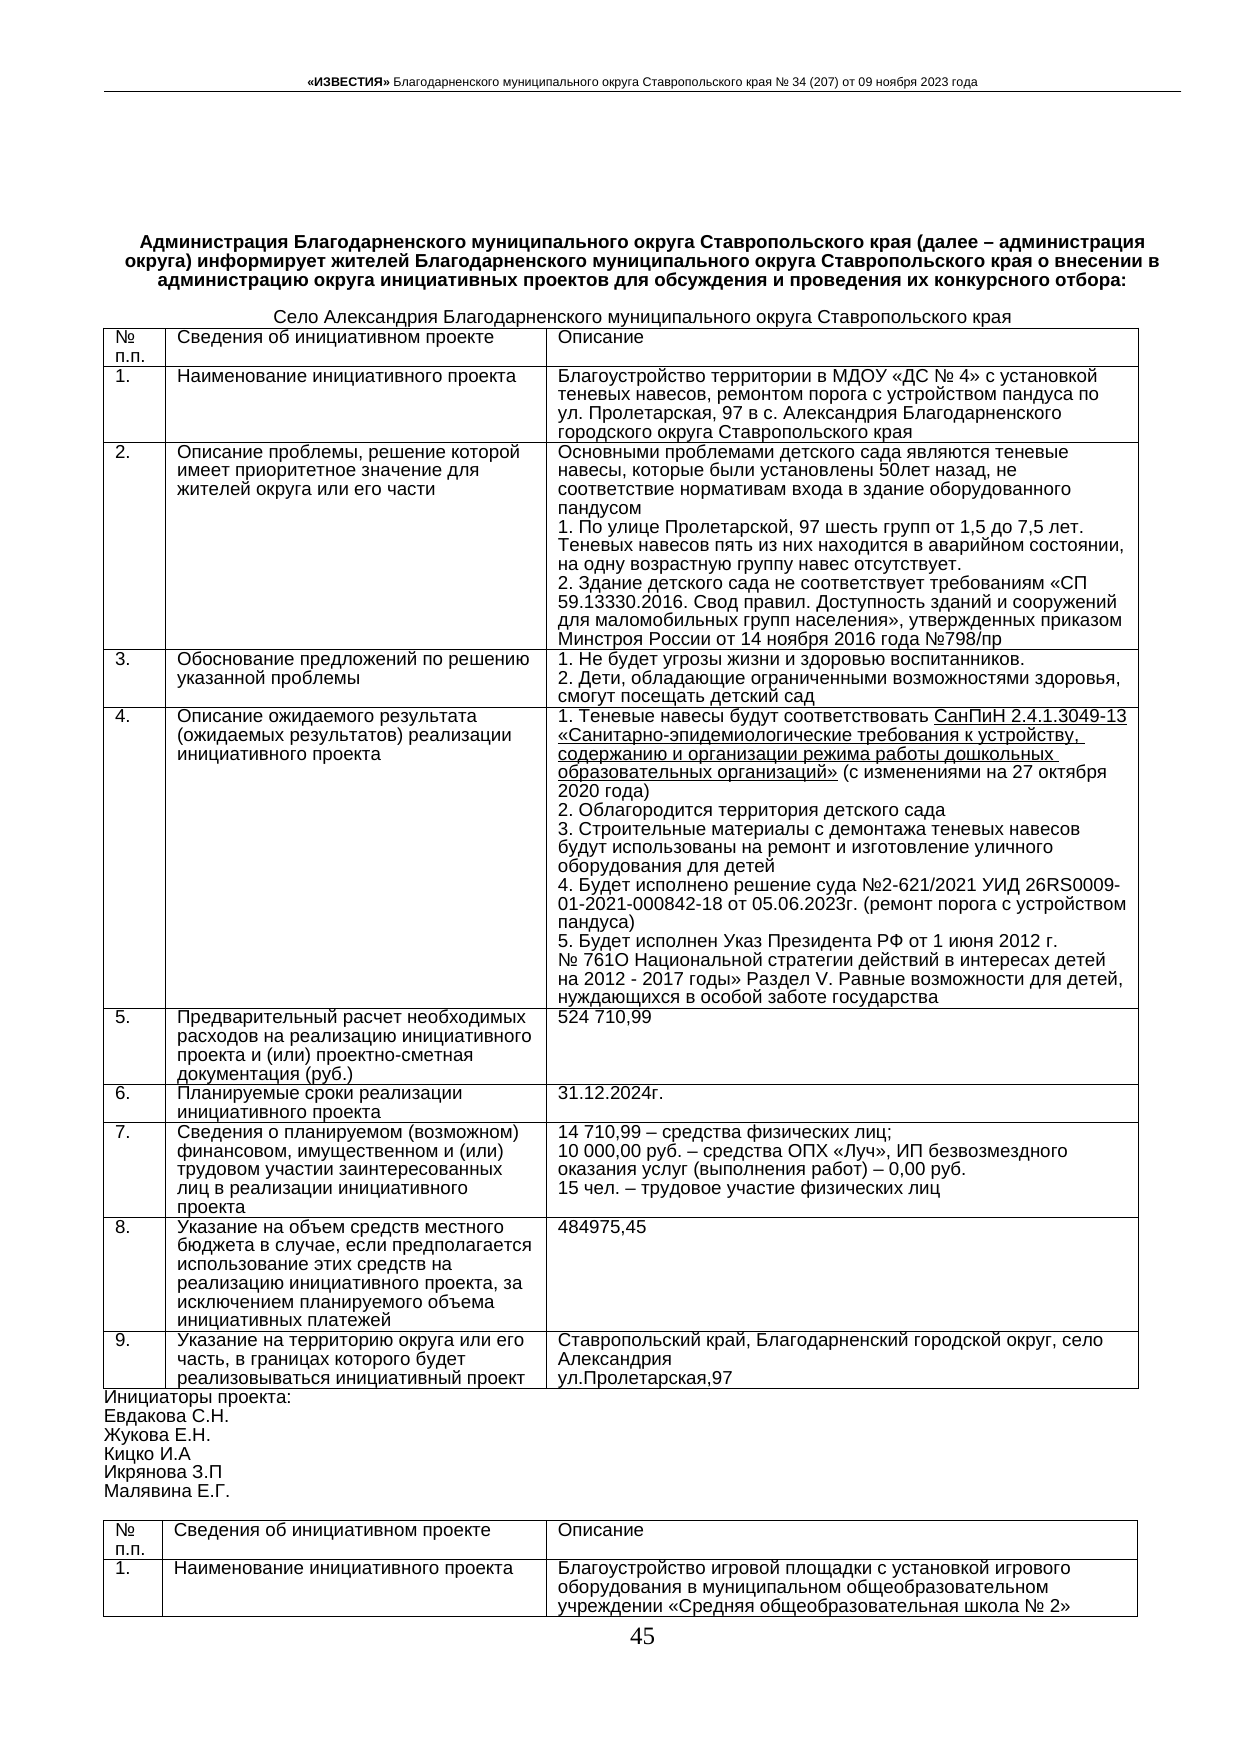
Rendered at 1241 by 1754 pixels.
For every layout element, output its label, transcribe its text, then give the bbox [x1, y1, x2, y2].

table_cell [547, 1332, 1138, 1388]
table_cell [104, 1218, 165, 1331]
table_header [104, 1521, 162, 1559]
text Инициаторы проекта: [103, 1389, 1181, 1408]
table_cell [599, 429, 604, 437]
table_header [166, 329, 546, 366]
text Село Александрия Благодарненского муниципального округа Ставропольского края [103, 309, 1181, 327]
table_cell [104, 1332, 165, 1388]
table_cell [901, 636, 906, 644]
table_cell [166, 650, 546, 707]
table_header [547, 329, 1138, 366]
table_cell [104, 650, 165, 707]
text Администрация Благодарненского муниципального округа Ставропольского края (далее – администрация округа) информирует жителей Благодарненского муниципального округа Ставропольского края о внесении в администрацию округа инициативных проектов для обсуждения и проведения их конкурсного отбора: [103, 234, 1181, 290]
text Малявина Е.Г. [103, 1483, 1181, 1501]
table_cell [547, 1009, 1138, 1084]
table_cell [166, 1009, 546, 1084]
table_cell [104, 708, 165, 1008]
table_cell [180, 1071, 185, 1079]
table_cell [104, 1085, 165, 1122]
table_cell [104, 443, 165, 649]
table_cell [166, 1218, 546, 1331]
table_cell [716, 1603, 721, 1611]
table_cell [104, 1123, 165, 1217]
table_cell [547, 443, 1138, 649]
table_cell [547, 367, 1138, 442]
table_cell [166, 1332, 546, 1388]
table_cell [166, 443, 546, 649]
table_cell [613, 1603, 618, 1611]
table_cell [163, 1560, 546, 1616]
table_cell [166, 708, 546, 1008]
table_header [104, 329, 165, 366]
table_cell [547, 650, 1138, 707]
text Кицко И.А [103, 1445, 1181, 1464]
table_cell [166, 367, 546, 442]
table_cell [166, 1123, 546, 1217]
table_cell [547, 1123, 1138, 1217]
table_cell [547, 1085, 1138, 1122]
text Икрянова З.П [103, 1464, 1181, 1483]
text Евдакова С.Н. [103, 1408, 1181, 1426]
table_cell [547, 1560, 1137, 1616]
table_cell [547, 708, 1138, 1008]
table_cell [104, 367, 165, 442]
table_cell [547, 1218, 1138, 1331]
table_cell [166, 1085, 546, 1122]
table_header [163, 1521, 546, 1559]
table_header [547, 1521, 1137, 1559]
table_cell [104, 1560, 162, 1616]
text Жукова Е.Н. [103, 1426, 1181, 1445]
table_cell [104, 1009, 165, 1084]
